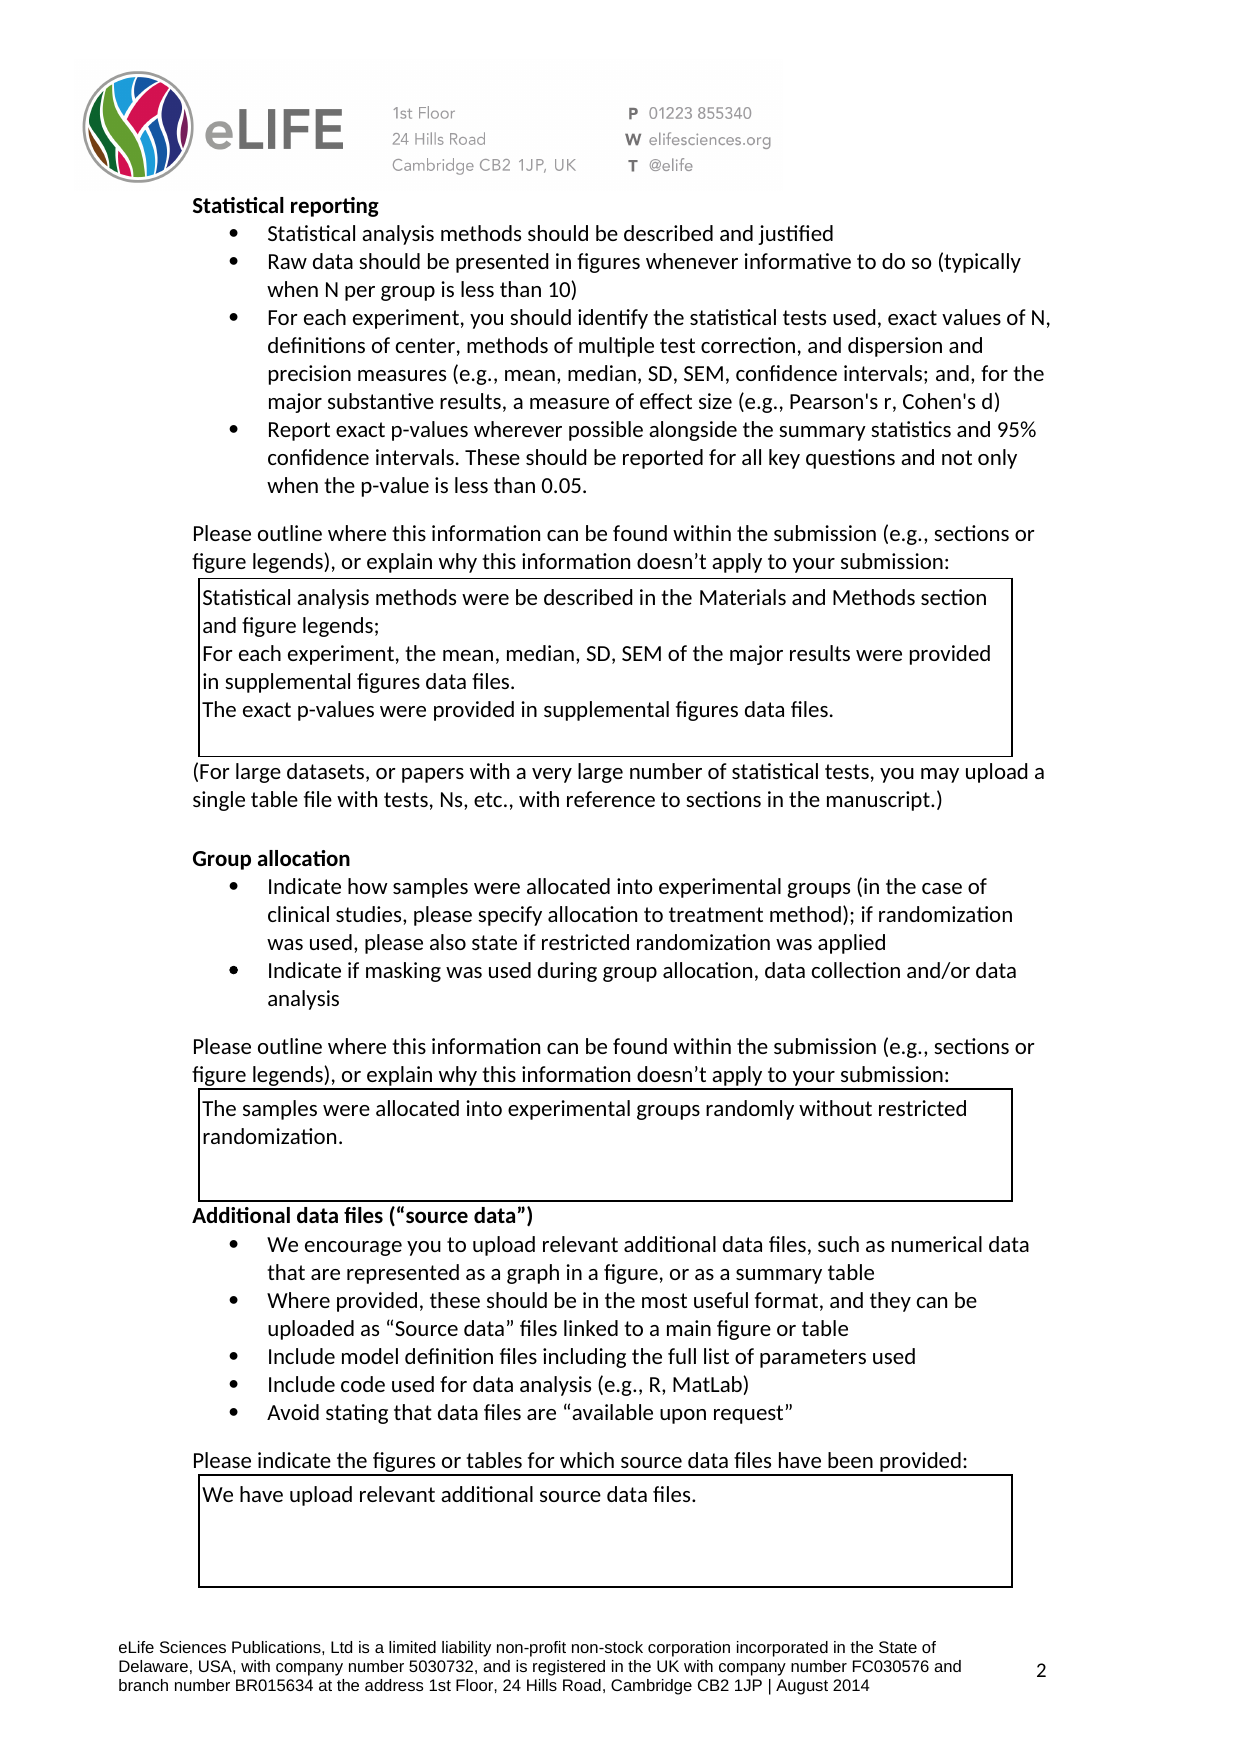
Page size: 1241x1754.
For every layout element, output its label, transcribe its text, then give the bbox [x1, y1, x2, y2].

list Raw data should be presented in figures whenever informative to do so (typically when N per group is less than 10) [229, 247, 1053, 303]
text We have upload relevant additional source data files. [200, 1478, 1011, 1510]
text Statistical analysis methods were be described in the Materials and Methods section and figure legends; [200, 581, 1011, 639]
text Please indicate the figures or tables for which source data files have been provided: [192, 1446, 1053, 1474]
text (For large datasets, or papers with a very large number of statistical tests, you may upload a single table file with tests, Ns, etc., with reference to sections in the manuscript.) [192, 575, 1053, 813]
list Include code used for data analysis (e.g., R, MatLab) [229, 1370, 1053, 1398]
list Indicate how samples were allocated into experimental groups (in the case of clinical studies, please specify allocation to treatment method); if randomization was used, please also state if restricted randomization was applied [229, 872, 1053, 956]
list Indicate if masking was used during group allocation, data collection and/or data analysis [229, 956, 1053, 1012]
list We encourage you to upload relevant additional data files, such as numerical data that are represented as a graph in a figure, or as a summary table [229, 1230, 1053, 1286]
list Statistical analysis methods should be described and justified [229, 219, 1053, 247]
list Include model definition files including the full list of parameters used [229, 1342, 1053, 1370]
text The exact p-values were provided in supplemental figures data files. [202, 695, 1009, 723]
list Avoid stating that data files are “available upon request” [229, 1398, 1053, 1426]
list Where provided, these should be in the most useful format, and they can be uploaded as “Source data” files linked to a main figure or table [229, 1286, 1053, 1342]
list For each experiment, you should identify the statistical tests used, exact values of N, definitions of center, methods of multiple test correction, and dispersion and precision measures (e.g., mean, median, SD, SEM, confidence intervals; and, for the major substantive results, a measure of effect size (e.g., Pearson's r, Cohen's d) [229, 303, 1053, 415]
text Statistical reporting [192, 191, 1053, 219]
text Additional data files (“source data”) [192, 1119, 1053, 1230]
text For each experiment, the mean, median, SD, SEM of the major results were provided in supplemental figures data files. [202, 639, 1009, 695]
picture [73, 59, 784, 191]
text Group allocation [192, 844, 1053, 872]
list Report exact p-values wherever possible alongside the summary statistics and 95% confidence intervals. These should be reported for all key questions and not only when the p-value is less than 0.05. [229, 415, 1053, 499]
text The samples were allocated into experimental groups randomly without restricted randomization. [200, 1092, 1011, 1152]
